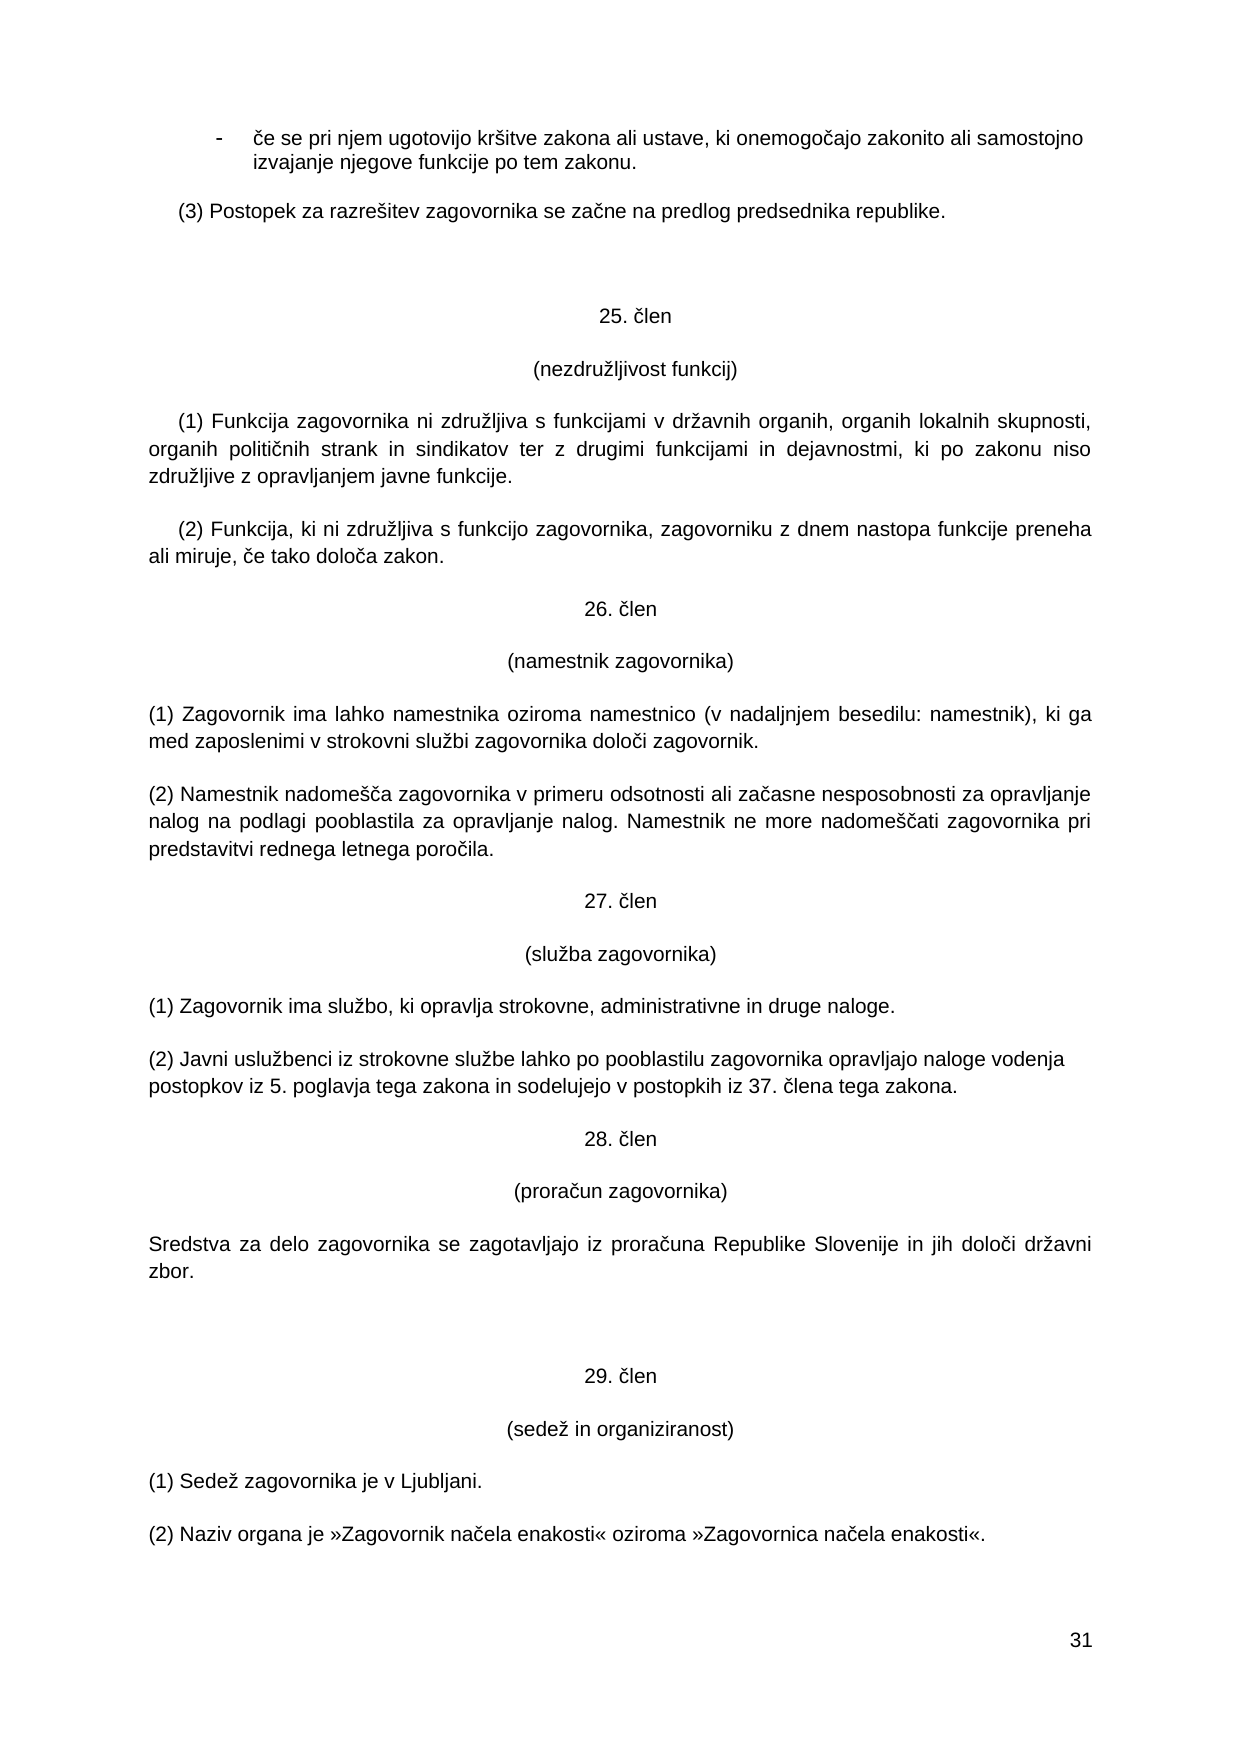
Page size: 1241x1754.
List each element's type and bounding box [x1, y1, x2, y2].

table_header [137, 101, 1104, 1574]
